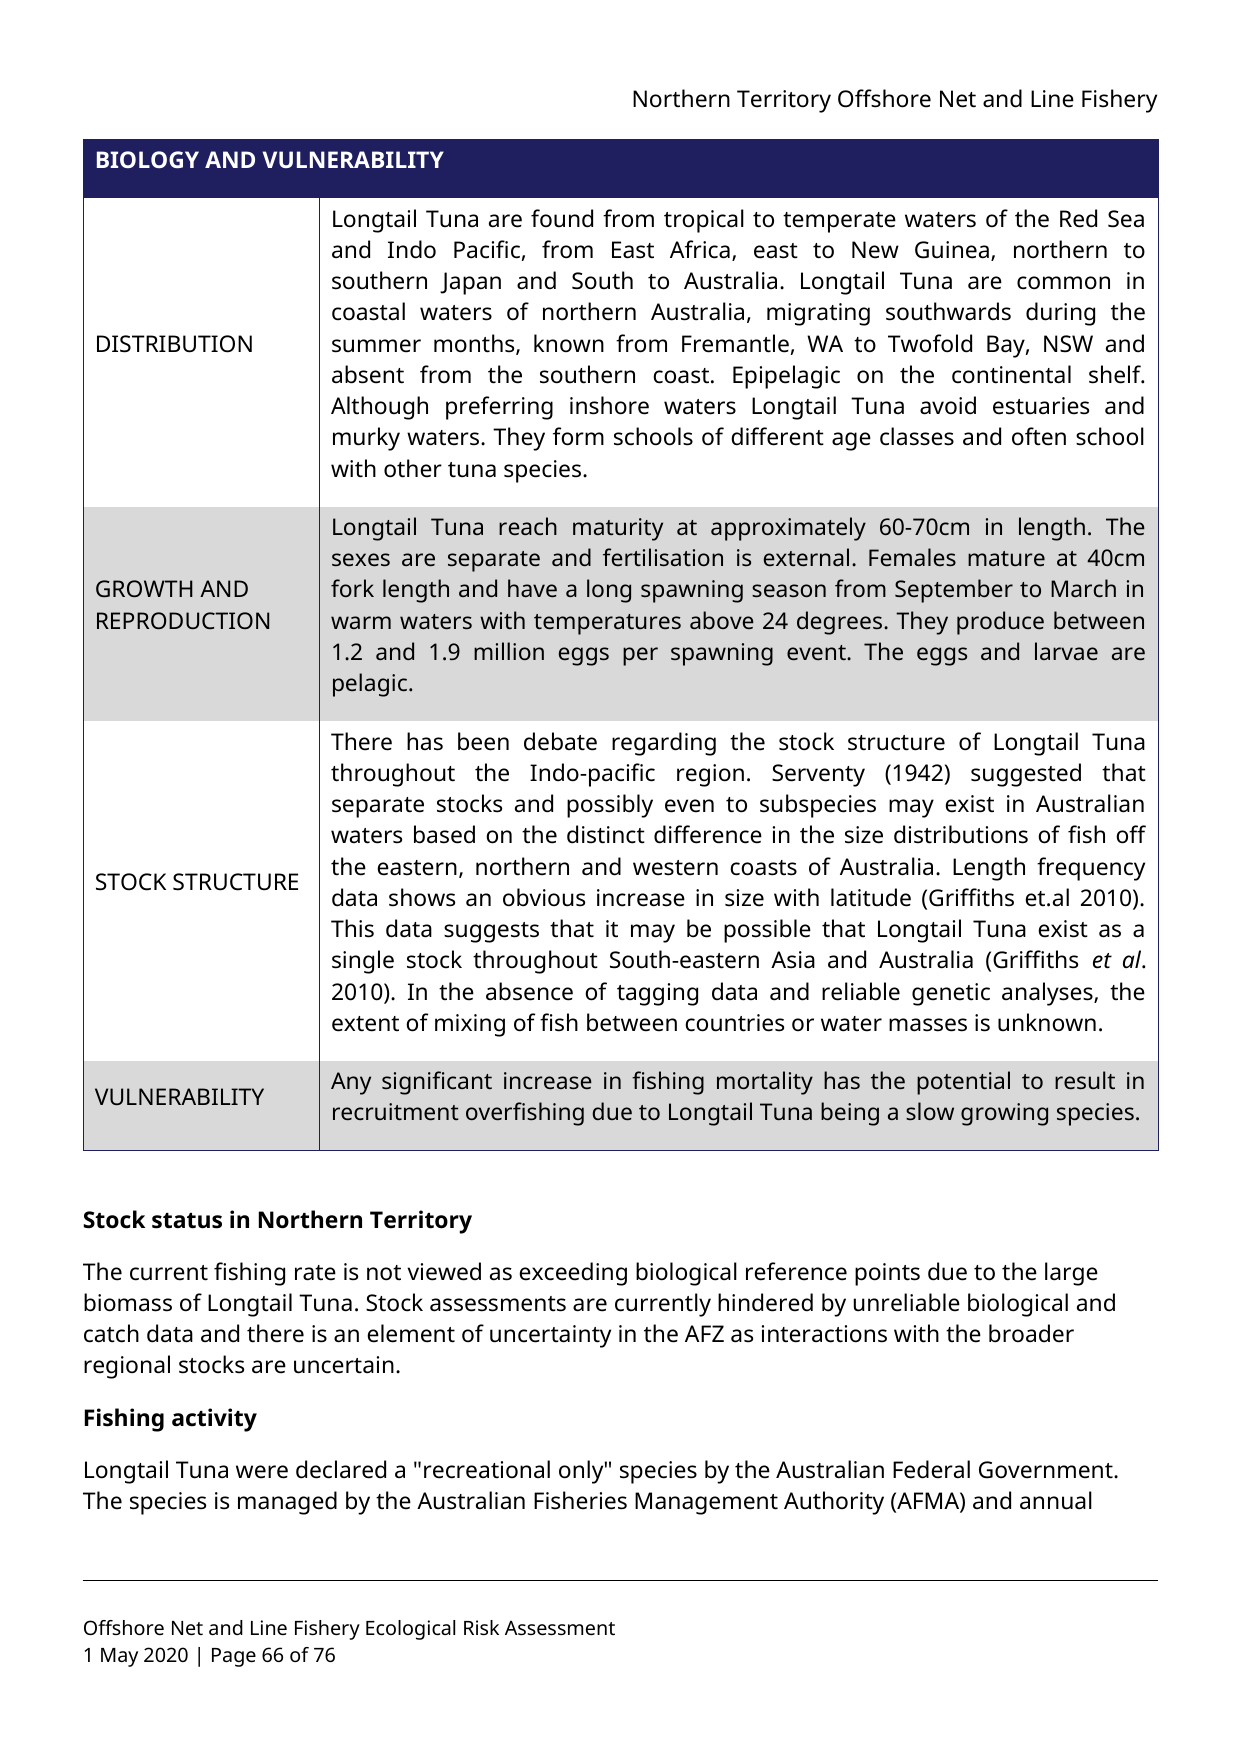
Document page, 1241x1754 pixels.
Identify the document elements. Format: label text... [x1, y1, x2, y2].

table_cell There has been debate regarding the stock structure of Longtail Tuna throughout the Indo-pacific region. Serventy (1942) suggested that separate stocks and possibly even to subspecies may exist in Australian waters based on the distinct difference in the size distributions of fish off the eastern, northern and western coasts of Australia. Length frequency data shows an obvious increase in size with latitude (Griffiths et.al 2010). This data suggests that it may be possible that Longtail Tuna exist as a single stock throughout South-eastern Asia and Australia (Griffiths et al. 2010). In the absence of tagging data and reliable genetic analyses, the extent of mixing of fish between countries or water masses is unknown. [320, 721, 1158, 1061]
table_cell Longtail Tuna reach maturity at approximately 60-70cm in length. The sexes are separate and fertilisation is external. Females mature at 40cm fork length and have a long spawning season from September to March in warm waters with temperatures above 24 degrees. They produce between 1.2 and 1.9 million eggs per spawning event. The eggs and larvae are pelagic. [320, 507, 1158, 721]
table_cell Stock structure [84, 721, 319, 1061]
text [83, 1453, 1157, 1516]
text The current fishing rate is not viewed as exceeding biological reference points due to the large biomass of Longtail Tuna. Stock assessments are currently hindered by unreliable biological and catch data and there is an element of uncertainty in the AFZ as interactions with the broader regional stocks are uncertain. [83, 1256, 1157, 1381]
text Fishing activity [83, 1401, 1157, 1433]
table_cell Growth and reproduction [84, 507, 319, 721]
table_cell Any significant increase in fishing mortality has the potential to result in recruitment overfishing due to Longtail Tuna being a slow growing species. [320, 1061, 1158, 1150]
table_header Biology and vulnerability [84, 140, 1158, 198]
text Stock status in Northern Territory [83, 1203, 1157, 1235]
table_cell Longtail Tuna are found from tropical to temperate waters of the Red Sea and Indo Pacific, from East Africa, east to New Guinea, northern to southern Japan and South to Australia. Longtail Tuna are common in coastal waters of northern Australia, migrating southwards during the summer months, known from Fremantle, WA to Twofold Bay, NSW and absent from the southern coast. Epipelagic on the continental shelf. Although preferring inshore waters Longtail Tuna avoid estuaries and murky waters. They form schools of different age classes and often school with other tuna species. [320, 198, 1158, 507]
table_cell Distribution [84, 198, 319, 507]
table_cell Vulnerability [84, 1061, 319, 1150]
